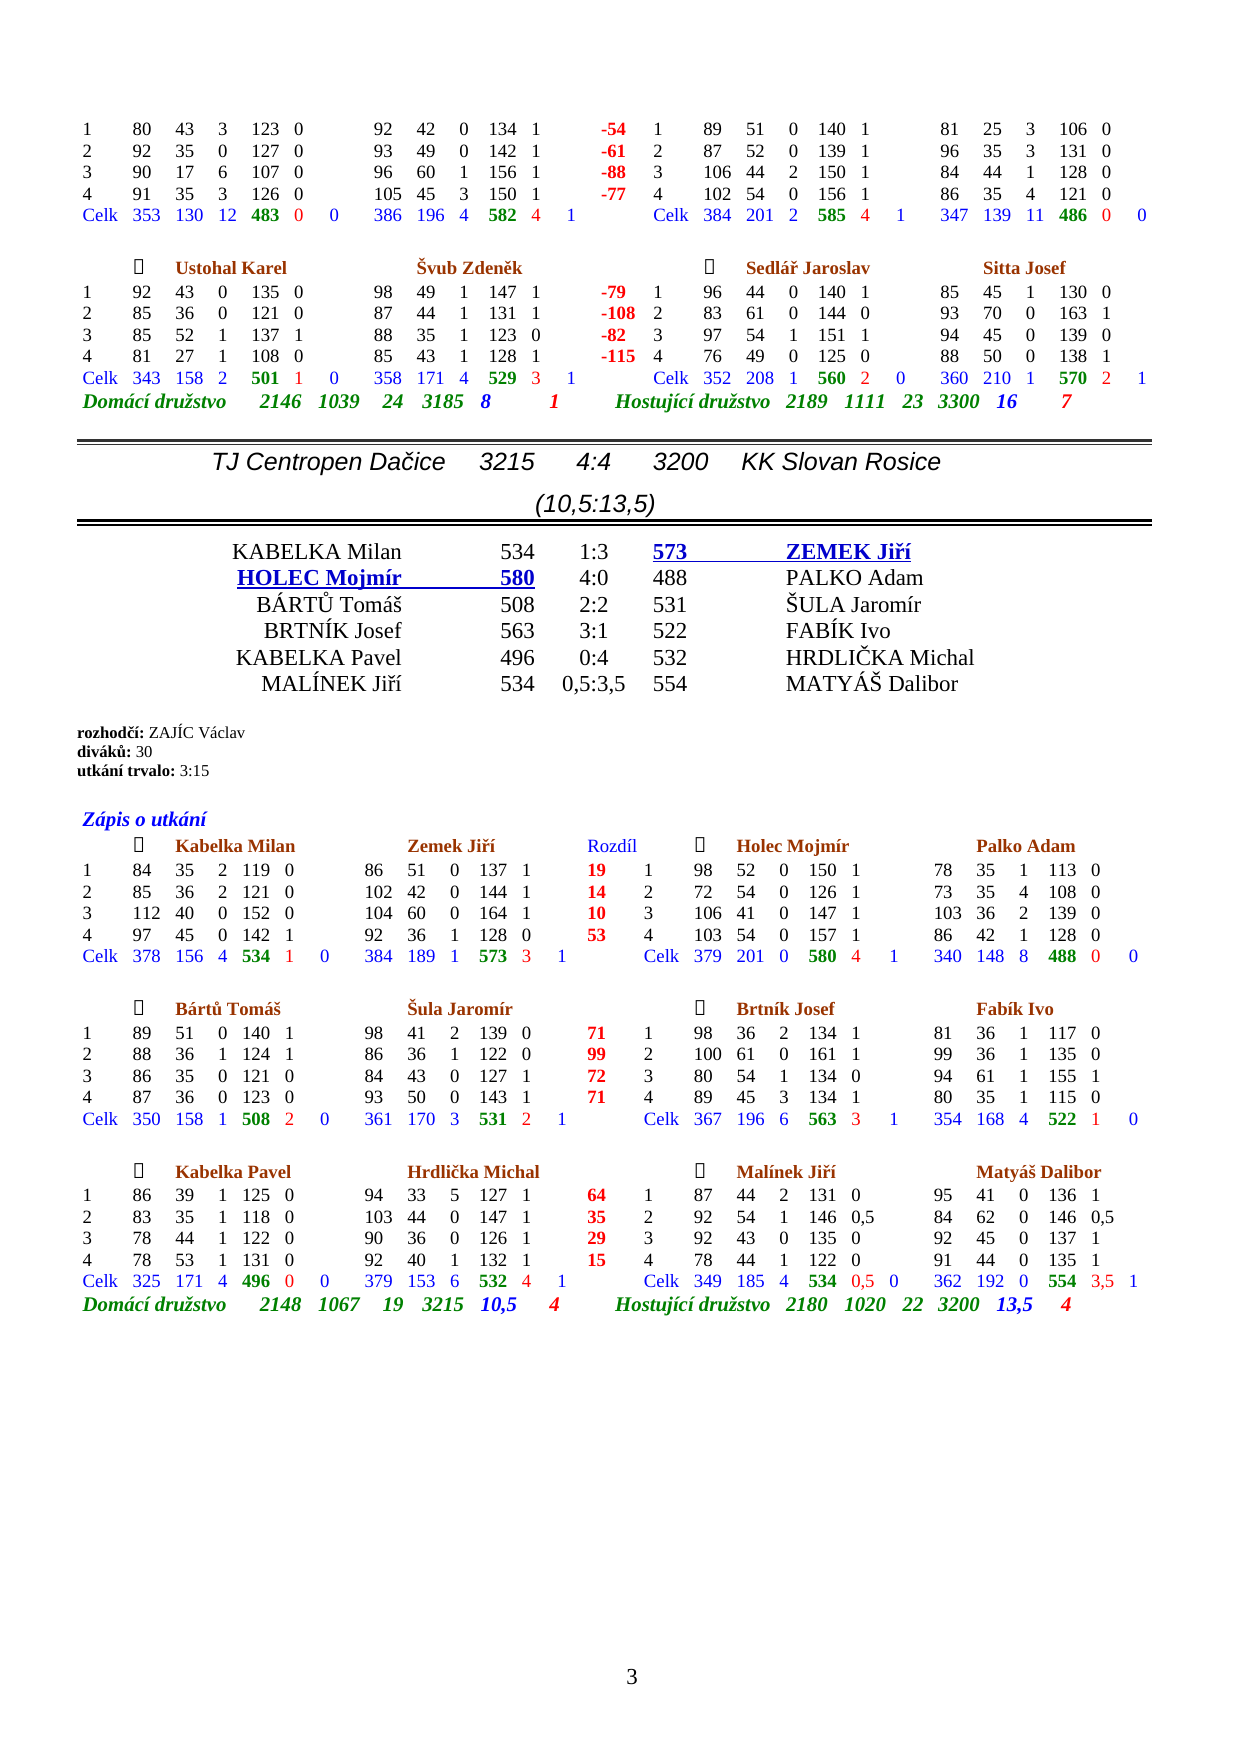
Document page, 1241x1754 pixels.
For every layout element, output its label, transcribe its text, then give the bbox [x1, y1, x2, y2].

text 4 81 27 1 108 0 85 43 1 128 1 -115 4 76 49 0 125 0 88 50 0 138 1 [82, 345, 1152, 367]
text  Ustohal Karel Švub Zdeněk  Sedlář Jaroslav Sitta Josef [82, 252, 1152, 281]
text KABELKA Pavel 496 0:4 532 HRDLIČKA Michal [77, 643, 1152, 670]
text 4 78 53 1 131 0 92 40 1 132 1 15 4 78 44 1 122 0 91 44 0 135 1 [82, 1249, 1152, 1270]
text Celk 343 158 2 501 1 0 358 171 4 529 3 1 Celk 352 208 1 560 2 0 360 210 1 570 2 1 [82, 367, 1152, 388]
text 2 85 36 0 121 0 87 44 1 131 1 -108 2 83 61 0 144 0 93 70 0 163 1 [82, 302, 1152, 324]
text 2 88 36 1 124 1 86 36 1 122 0 99 2 100 61 0 161 1 99 36 1 135 0 [82, 1043, 1152, 1065]
text 3 85 52 1 137 1 88 35 1 123 0 -82 3 97 54 1 151 1 94 45 0 139 0 [82, 324, 1152, 345]
text Celk 378 156 4 534 1 0 384 189 1 573 3 1 Celk 379 201 0 580 4 1 340 148 8 488 0 0 [82, 945, 1152, 967]
text Domácí družstvo 2146 1039 24 3185 8 1 Hostující družstvo 2189 1111 23 3300 16 7 [82, 388, 1152, 413]
text rozhodčí: ZAJÍC Václav [77, 723, 1152, 742]
text (10,5:13,5) [77, 480, 1152, 519]
text 3 112 40 0 152 0 104 60 0 164 1 10 3 106 41 0 147 1 103 36 2 139 0 [82, 902, 1152, 924]
text  Kabelka Pavel Hrdlička Michal  Malínek Jiří Matyáš Dalibor [82, 1156, 1152, 1184]
text Zápis o utkání [82, 806, 1152, 831]
text 2 85 36 2 121 0 102 42 0 144 1 14 2 72 54 0 126 1 73 35 4 108 0 [82, 881, 1152, 902]
text 1 84 35 2 119 0 86 51 0 137 1 19 1 98 52 0 150 1 78 35 1 113 0 [82, 859, 1152, 881]
text 2 92 35 0 127 0 93 49 0 142 1 -61 2 87 52 0 139 1 96 35 3 131 0 [82, 140, 1152, 161]
text HOLEC Mojmír 580 4:0 488 PALKO Adam [77, 564, 1152, 591]
text 1 92 43 0 135 0 98 49 1 147 1 -79 1 96 44 0 140 1 85 45 1 130 0 [82, 281, 1152, 302]
text 4 91 35 3 126 0 105 45 3 150 1 -77 4 102 54 0 156 1 86 35 4 121 0 [82, 183, 1152, 204]
text utkání trvalo: 3:15 [77, 761, 1152, 780]
text TJ Centropen Dačice 3215 4:4 3200 KK Slovan Rosice [77, 445, 1152, 476]
text 1 80 43 3 123 0 92 42 0 134 1 -54 1 89 51 0 140 1 81 25 3 106 0 [82, 118, 1152, 140]
text 1 86 39 1 125 0 94 33 5 127 1 64 1 87 44 2 131 0 95 41 0 136 1 [82, 1184, 1152, 1206]
text MALÍNEK Jiří 534 0,5:3,5 554 MATYÁŠ Dalibor [77, 670, 1152, 696]
text KABELKA Milan 534 1:3 573 ZEMEK Jiří [77, 538, 1152, 564]
text  Kabelka Milan Zemek Jiří Rozdíl  Holec Mojmír Palko Adam [82, 831, 1152, 859]
text Domácí družstvo 2148 1067 19 3215 10,5 4 Hostující družstvo 2180 1020 22 3200 13,5 4 [82, 1292, 1152, 1316]
text 3 90 17 6 107 0 96 60 1 156 1 -88 3 106 44 2 150 1 84 44 1 128 0 [82, 161, 1152, 183]
text 2 83 35 1 118 0 103 44 0 147 1 35 2 92 54 1 146 0,5 84 62 0 146 0,5 [82, 1206, 1152, 1227]
text 3 86 35 0 121 0 84 43 0 127 1 72 3 80 54 1 134 0 94 61 1 155 1 [82, 1065, 1152, 1086]
text diváků: 30 [77, 742, 1152, 761]
text Celk 353 130 12 483 0 0 386 196 4 582 4 1 Celk 384 201 2 585 4 1 347 139 11 486 0 0 [82, 204, 1152, 226]
text BÁRTŮ Tomáš 508 2:2 531 ŠULA Jaromír [77, 591, 1152, 617]
text 4 97 45 0 142 1 92 36 1 128 0 53 4 103 54 0 157 1 86 42 1 128 0 [82, 924, 1152, 945]
text Celk 325 171 4 496 0 0 379 153 6 532 4 1 Celk 349 185 4 534 0,5 0 362 192 0 554 3,5 1 [82, 1270, 1152, 1292]
text 1 89 51 0 140 1 98 41 2 139 0 71 1 98 36 2 134 1 81 36 1 117 0 [82, 1022, 1152, 1043]
text 3 78 44 1 122 0 90 36 0 126 1 29 3 92 43 0 135 0 92 45 0 137 1 [82, 1227, 1152, 1249]
text BRTNÍK Josef 563 3:1 522 FABÍK Ivo [77, 617, 1152, 643]
text Celk 350 158 1 508 2 0 361 170 3 531 2 1 Celk 367 196 6 563 3 1 354 168 4 522 1 0 [82, 1108, 1152, 1129]
text  Bártů Tomáš Šula Jaromír  Brtník Josef Fabík Ivo [82, 993, 1152, 1022]
text 4 87 36 0 123 0 93 50 0 143 1 71 4 89 45 3 134 1 80 35 1 115 0 [82, 1086, 1152, 1108]
